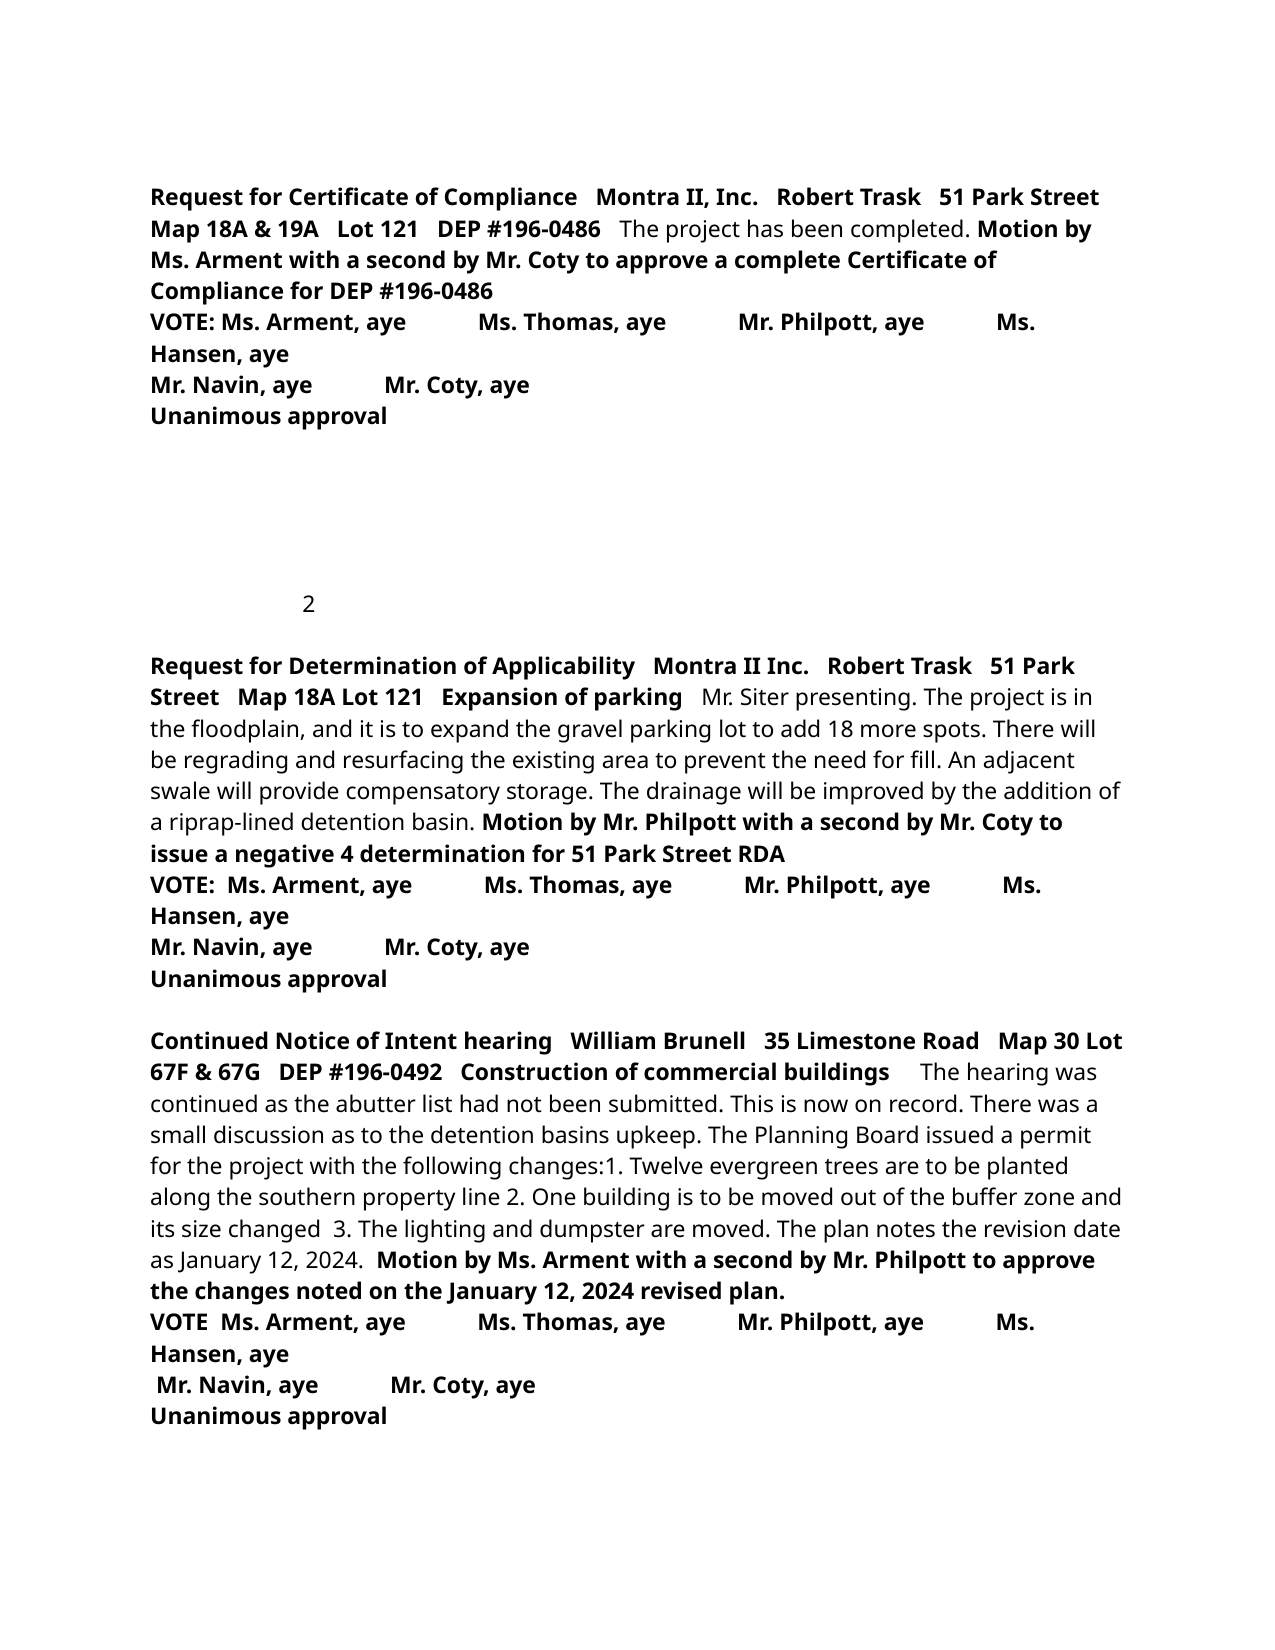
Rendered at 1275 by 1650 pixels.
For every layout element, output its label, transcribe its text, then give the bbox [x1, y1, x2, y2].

text Unanimous approval [150, 400, 1125, 431]
text Request for Certificate of Compliance Montra II, Inc. Robert Trask 51 Park Street Map 18A & 19A Lot 121 DEP #196-0486 The project has been completed. Motion by Ms. Arment with a second by Mr. Coty to approve a complete Certificate of Compliance for DEP #196-0486 [150, 181, 1125, 306]
text Mr. Navin, aye Mr. Coty, aye [150, 931, 1125, 962]
text Mr. Navin, aye Mr. Coty, aye [150, 1369, 1125, 1400]
text Unanimous approval [150, 1400, 1125, 1431]
text VOTE: Ms. Arment, aye Ms. Thomas, aye Mr. Philpott, aye Ms. Hansen, aye [150, 306, 1125, 369]
text Mr. Navin, aye Mr. Coty, aye [150, 369, 1125, 400]
text 2 [150, 525, 1125, 619]
text Continued Notice of Intent hearing William Brunell 35 Limestone Road Map 30 Lot 67F & 67G DEP #196-0492 Construction of commercial buildings The hearing was continued as the abutter list had not been submitted. This is now on record. There was a small discussion as to the detention basins upkeep. The Planning Board issued a permit for the project with the following changes:1. Twelve evergreen trees are to be planted along the southern property line 2. One building is to be moved out of the buffer zone and its size changed 3. The lighting and dumpster are moved. The plan notes the revision date as January 12, 2024. Motion by Ms. Arment with a second by Mr. Philpott to approve the changes noted on the January 12, 2024 revised plan. [150, 1025, 1125, 1306]
text Request for Determination of Applicability Montra II Inc. Robert Trask 51 Park Street Map 18A Lot 121 Expansion of parking Mr. Siter presenting. The project is in the floodplain, and it is to expand the gravel parking lot to add 18 more spots. There will be regrading and resurfacing the existing area to prevent the need for fill. An adjacent swale will provide compensatory storage. The drainage will be improved by the addition of a riprap-lined detention basin. Motion by Mr. Philpott with a second by Mr. Coty to issue a negative 4 determination for 51 Park Street RDA [150, 650, 1125, 869]
text Unanimous approval [150, 962, 1125, 994]
text VOTE: Ms. Arment, aye Ms. Thomas, aye Mr. Philpott, aye Ms. Hansen, aye [150, 869, 1125, 931]
text VOTE Ms. Arment, aye Ms. Thomas, aye Mr. Philpott, aye Ms. Hansen, aye [150, 1306, 1125, 1369]
